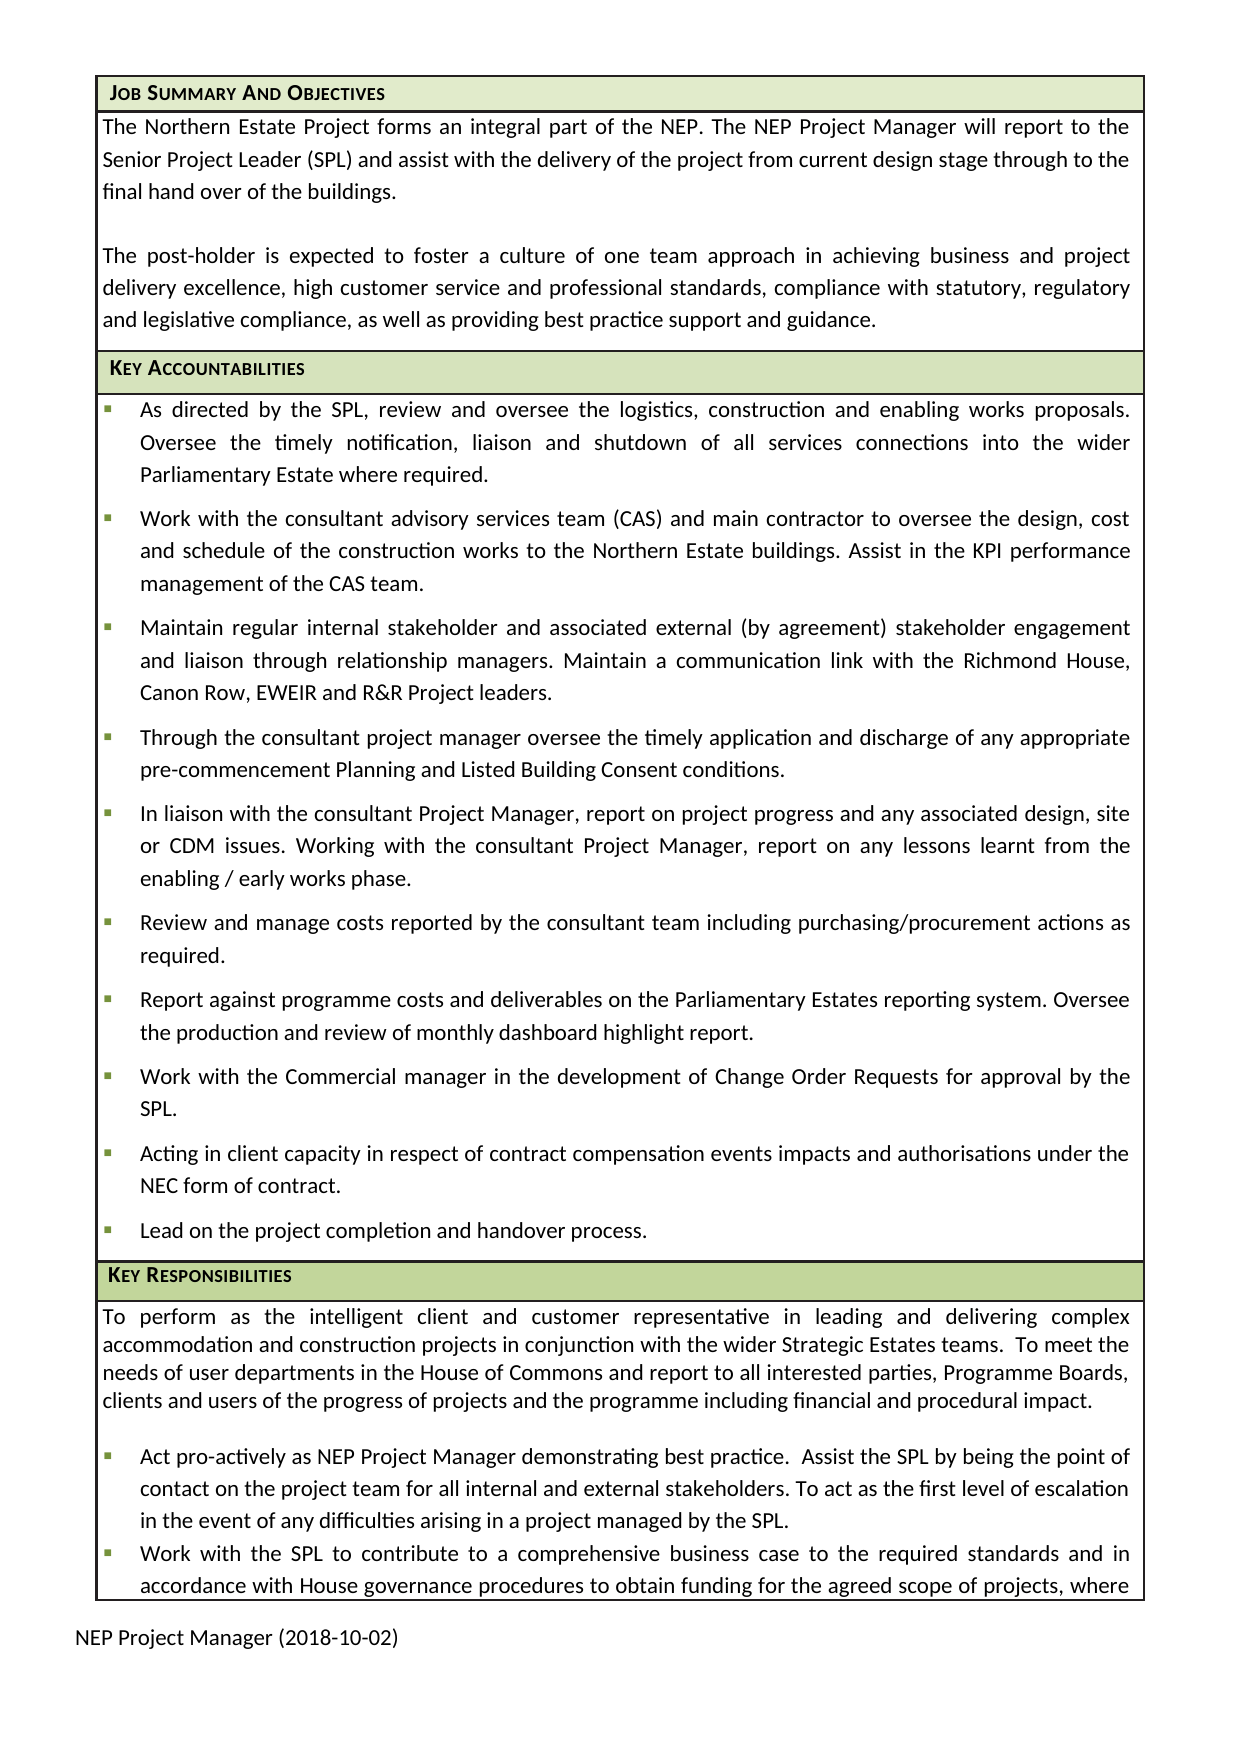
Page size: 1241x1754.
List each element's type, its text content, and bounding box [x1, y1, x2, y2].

table_cell Key Accountabilities [98, 352, 1143, 393]
table_header Job Summary And Objectives [98, 77, 1143, 110]
table_cell The Northern Estate Project forms an integral part of the NEP. The NEP Project Manager will report to the Senior Project Leader (SPL) and assist with the delivery of the project from current design stage through to the final hand over of the buildings. The post-holder is expected to foster a culture of one team approach in achieving business and project delivery excellence, high customer service and professional standards, compliance with statutory, regulatory and legislative compliance, as well as providing best practice support and guidance. [98, 113, 1143, 350]
table_cell Key Responsibilities [98, 1263, 1143, 1300]
table_cell As directed by the SPL, review and oversee the logistics, construction and enabling works proposals. Oversee the timely notification, liaison and shutdown of all services connections into the wider Parliamentary Estate where required. Work with the consultant advisory services team (CAS) and main contractor to oversee the design, cost and schedule of the construction works to the Northern Estate buildings. Assist in the KPI performance management of the CAS team. Maintain regular internal stakeholder and associated external (by agreement) stakeholder engagement and liaison through relationship managers. Maintain a communication link with the Richmond House, Canon Row, EWEIR and R&R Project leaders. Through the consultant project manager oversee the timely application and discharge of any appropriate pre-commencement Planning and Listed Building Consent conditions. In liaison with the consultant Project Manager, report on project progress and any associated design, site or CDM issues. Working with the consultant Project Manager, report on any lessons learnt from the enabling / early works phase. Review and manage costs reported by the consultant team including purchasing/procurement actions as required. Report against programme costs and deliverables on the Parliamentary Estates reporting system. Oversee the production and review of monthly dashboard highlight report. Work with the Commercial manager in the development of Change Order Requests for approval by the SPL. Acting in client capacity in respect of contract compensation events impacts and authorisations under the NEC form of contract. Lead on the project completion and handover process. [98, 395, 1143, 1260]
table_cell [98, 1302, 1143, 1599]
